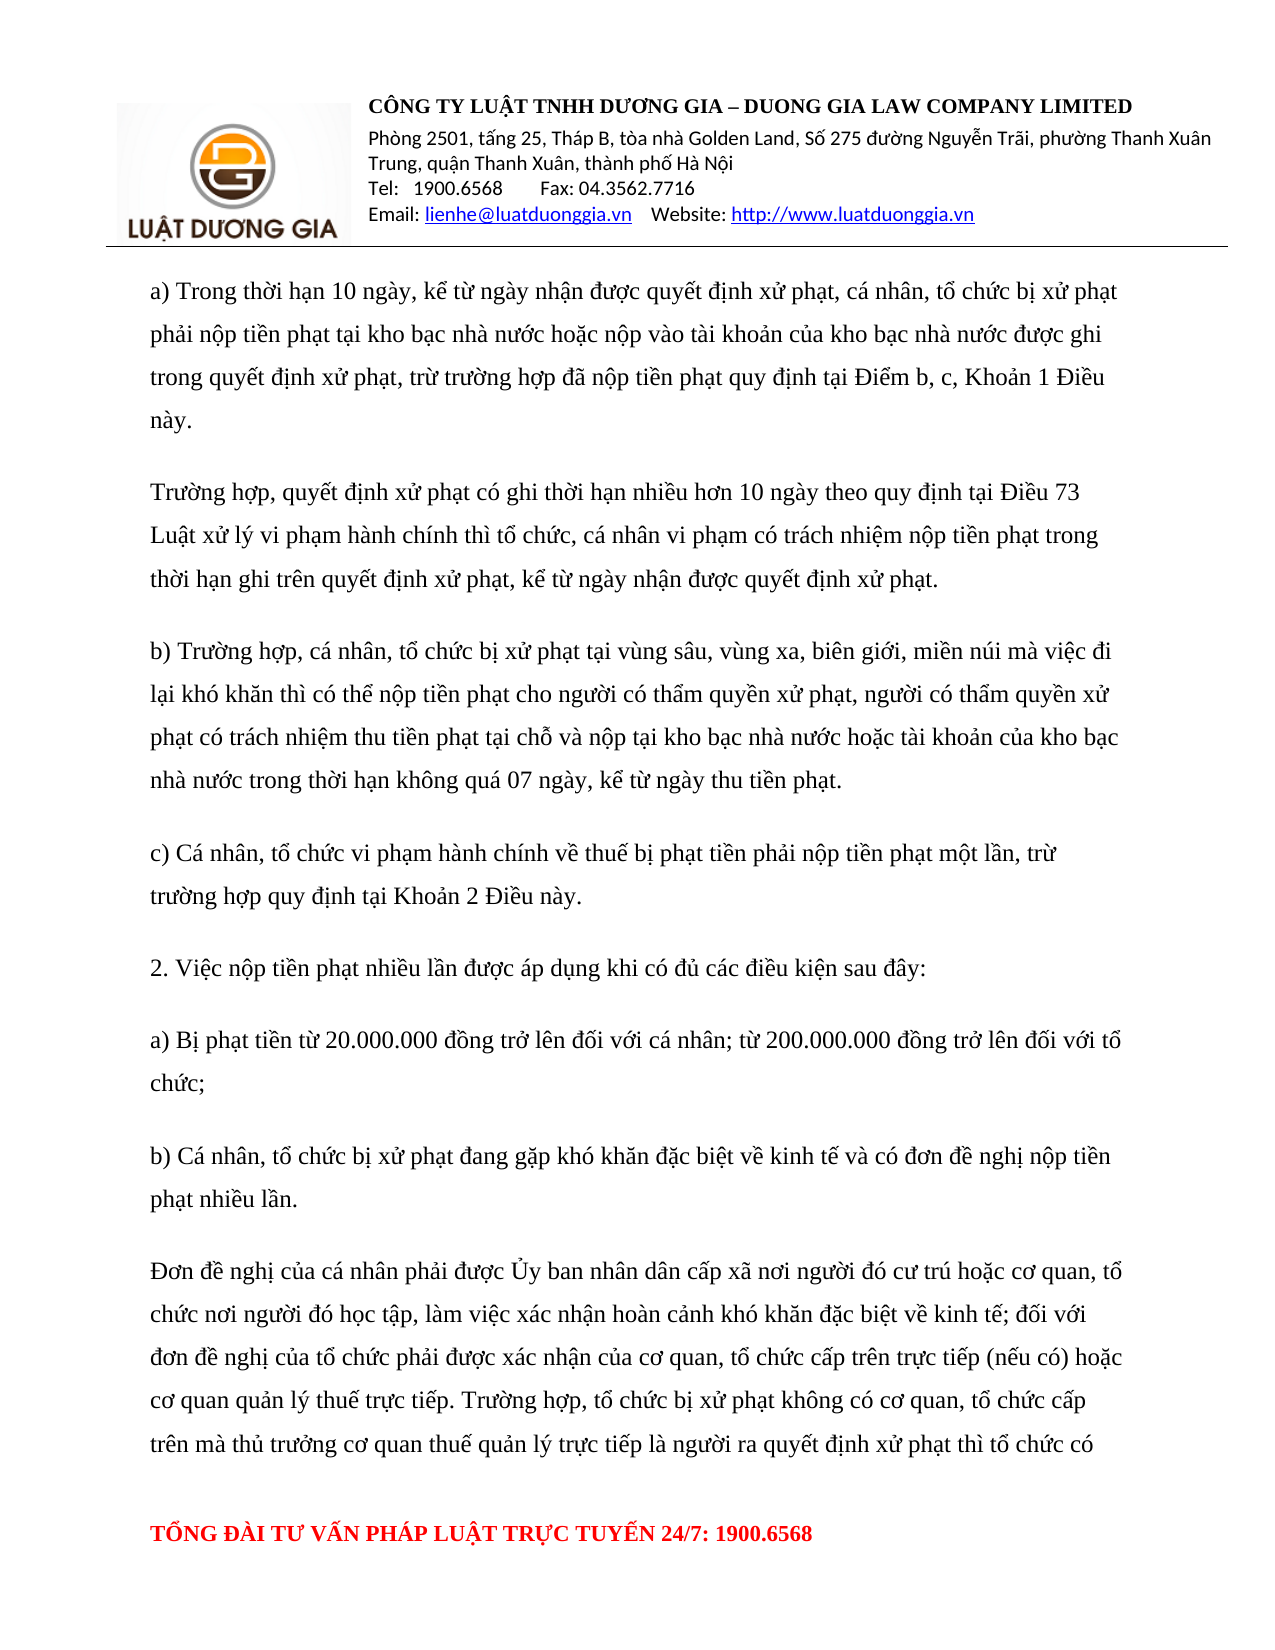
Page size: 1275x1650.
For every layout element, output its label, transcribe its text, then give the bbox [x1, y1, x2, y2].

text b) Trường hợp, cá nhân, tổ chức bị xử phạt tại vùng sâu, vùng xa, biên giới, miền núi mà việc đi lại khó khăn thì có thể nộp tiền phạt cho người có thẩm quyền xử phạt, người có thẩm quyền xử phạt có trách nhiệm thu tiền phạt tại chỗ và nộp tại kho bạc nhà nước hoặc tài khoản của kho bạc nhà nước trong thời hạn không quá 07 ngày, kể từ ngày thu tiền phạt. [150, 636, 1125, 794]
text Trường hợp, quyết định xử phạt có ghi thời hạn nhiều hơn 10 ngày theo quy định tại Điều 73 Luật xử lý vi phạm hành chính thì tổ chức, cá nhân vi phạm có trách nhiệm nộp tiền phạt trong thời hạn ghi trên quyết định xử phạt, kể từ ngày nhận được quyết định xử phạt. [150, 477, 1125, 592]
text c) Cá nhân, tổ chức vi phạm hành chính về thuế bị phạt tiền phải nộp tiền phạt một lần, trừ trường hợp quy định tại Khoản 2 Điều này. [150, 838, 1125, 909]
text b) Cá nhân, tổ chức bị xử phạt đang gặp khó khăn đặc biệt về kinh tế và có đơn đề nghị nộp tiền phạt nhiều lần. [150, 1141, 1125, 1213]
picture [116, 103, 352, 246]
text a) Trong thời hạn 10 ngày, kể từ ngày nhận được quyết định xử phạt, cá nhân, tổ chức bị xử phạt phải nộp tiền phạt tại kho bạc nhà nước hoặc nộp vào tài khoản của kho bạc nhà nước được ghi trong quyết định xử phạt, trừ trường hợp đã nộp tiền phạt quy định tại Điểm b, c, Khoản 1 Điều này. [150, 276, 1125, 434]
text 2. Việc nộp tiền phạt nhiều lần được áp dụng khi có đủ các điều kiện sau đây: [150, 953, 1125, 982]
text a) Bị phạt tiền từ 20.000.000 đồng trở lên đối với cá nhân; từ 200.000.000 đồng trở lên đối với tổ chức; [150, 1025, 1125, 1097]
